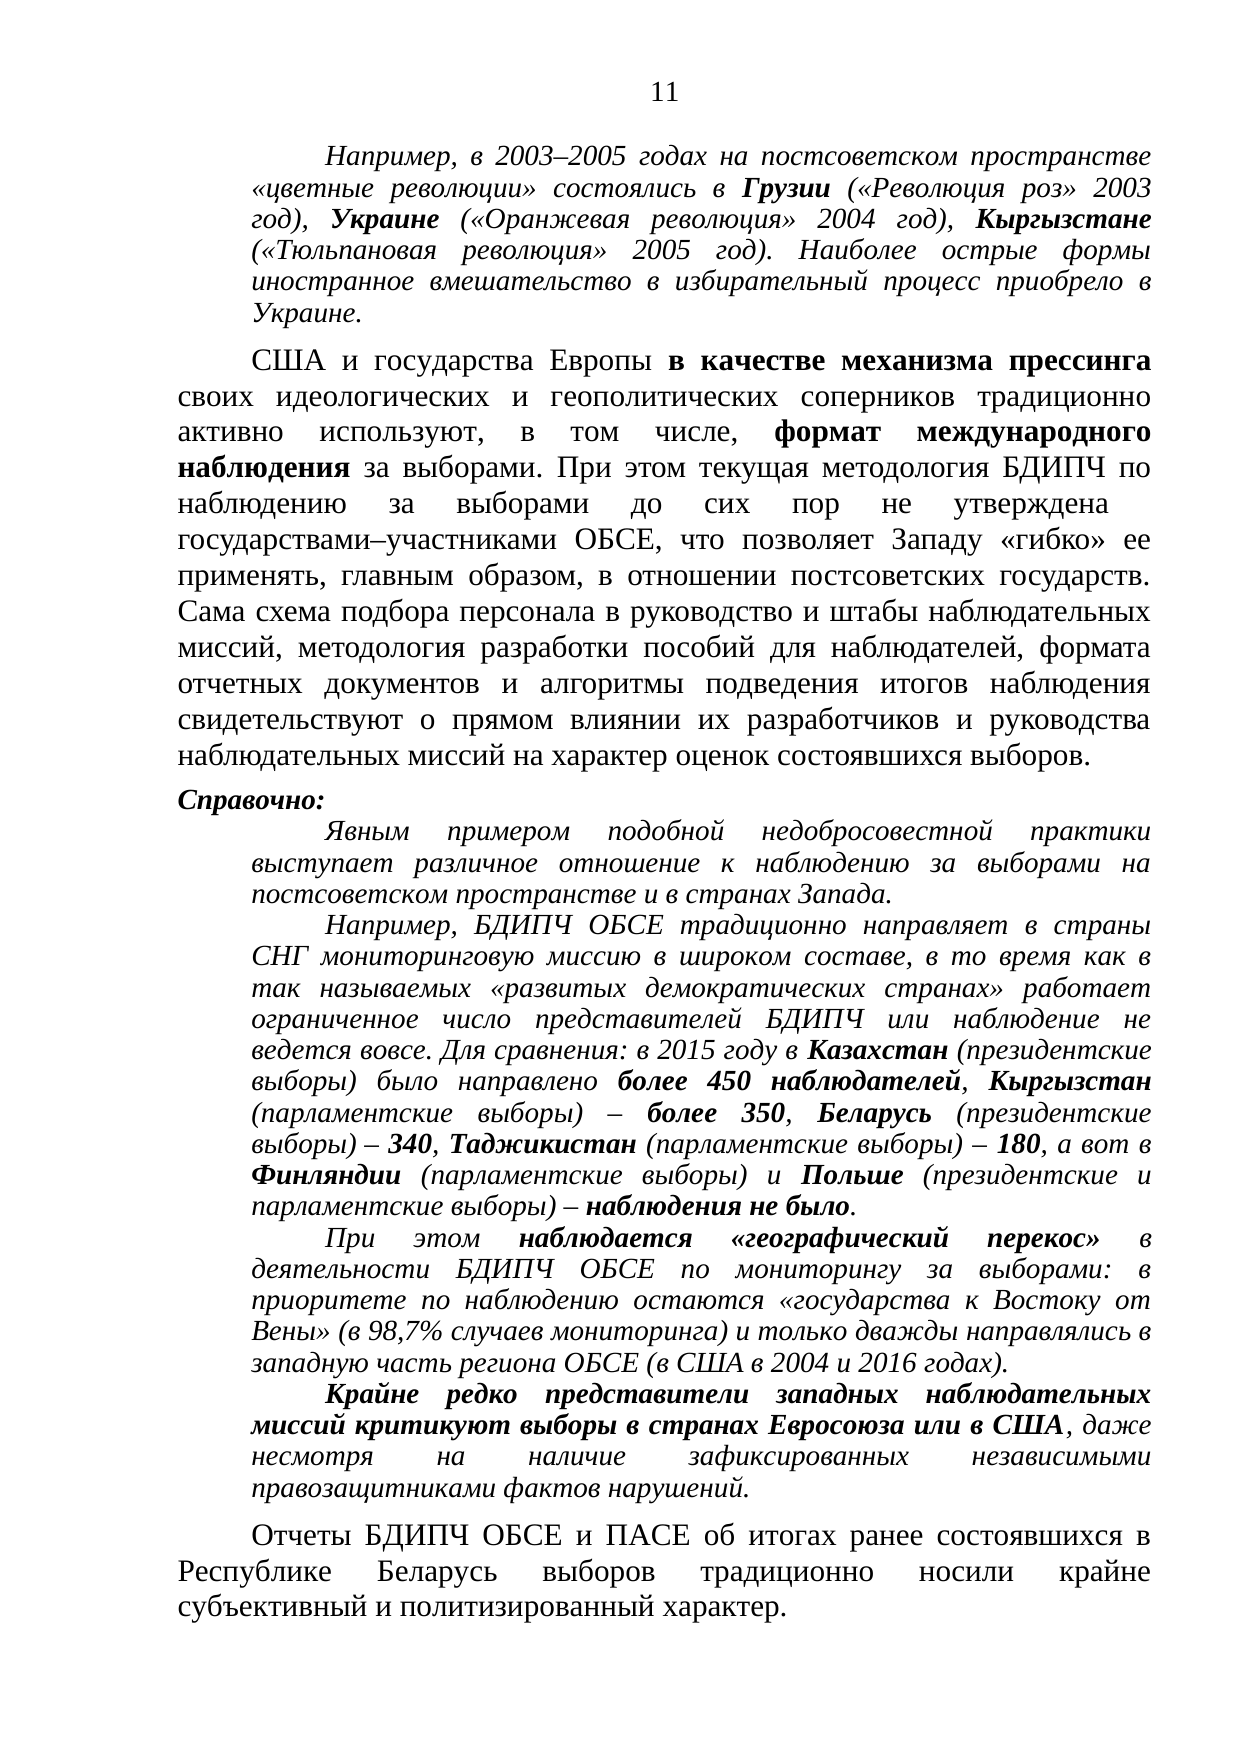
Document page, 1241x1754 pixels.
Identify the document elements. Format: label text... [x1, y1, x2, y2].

text Справочно: [177, 784, 1152, 816]
text Явным примером подобной недобросовестной практики выступает различное отношение к наблюдению за выборами на постсоветском пространстве и в странах Запада. [251, 816, 1152, 909]
text США и государства Европы в качестве механизма прессинга своих идеологических и геополитических соперников традиционно активно используют, в том числе, формат международного наблюдения за выборами. При этом текущая методология БДИПЧ по наблюдению за выборами до сих пор не утверждена государствами–участниками ОБСЕ, что позволяет Западу «гибко» ее применять, главным образом, в отношении постсоветских государств. Сама схема подбора персонала в руководство и штабы наблюдательных миссий, методология разработки пособий для наблюдателей, формата отчетных документов и алгоритмы подведения итогов наблюдения свидетельствуют о прямом влиянии их разработчиков и руководства наблюдательных миссий на характер оценок состоявшихся выборов. [177, 341, 1152, 772]
text Например, в 2003–2005 годах на постсоветском пространстве «цветные революции» состоялись в Грузии («Революция роз» 2003 год), Украине («Оранжевая революция» 2004 год), Кыргызстане («Тюльпановая революция» 2005 год). Наиболее острые формы иностранное вмешательство в избирательный процесс приобрело в Украине. [251, 141, 1152, 328]
text Крайне редко представители западных наблюдательных миссий критикуют выборы в странах Евросоюза или в США, даже несмотря на наличие зафиксированных независимыми правозащитниками фактов нарушений. [251, 1378, 1152, 1503]
text При этом наблюдается «географический перекос» в деятельности БДИПЧ ОБСЕ по мониторингу за выборами: в приоритете по наблюдению остаются «государства к Востоку от Вены» (в 98,7% случаев мониторинга) и только дважды направлялись в западную часть региона ОБСЕ (в США в 2004 и 2016 годах). [251, 1222, 1152, 1378]
text Например, БДИПЧ ОБСЕ традиционно направляет в страны СНГ мониторинговую миссию в широком составе, в то время как в так называемых «развитых демократических странах» работает ограниченное число представителей БДИПЧ или наблюдение не ведется вовсе. Для сравнения: в 2015 году в Казахстан (президентские выборы) было направлено более 450 наблюдателей, Кыргызстан (парламентские выборы) – более 350, Беларусь (президентские выборы) – 340, Таджикистан (парламентские выборы) – 180, а вот в Финляндии (парламентские выборы) и Польше (президентские и парламентские выборы) – наблюдения не было. [251, 909, 1152, 1222]
text Отчеты БДИПЧ ОБСЕ и ПАСЕ об итогах ранее состоявшихся в Республике Беларусь выборов традиционно носили крайне субъективный и политизированный характер. [177, 1516, 1152, 1624]
